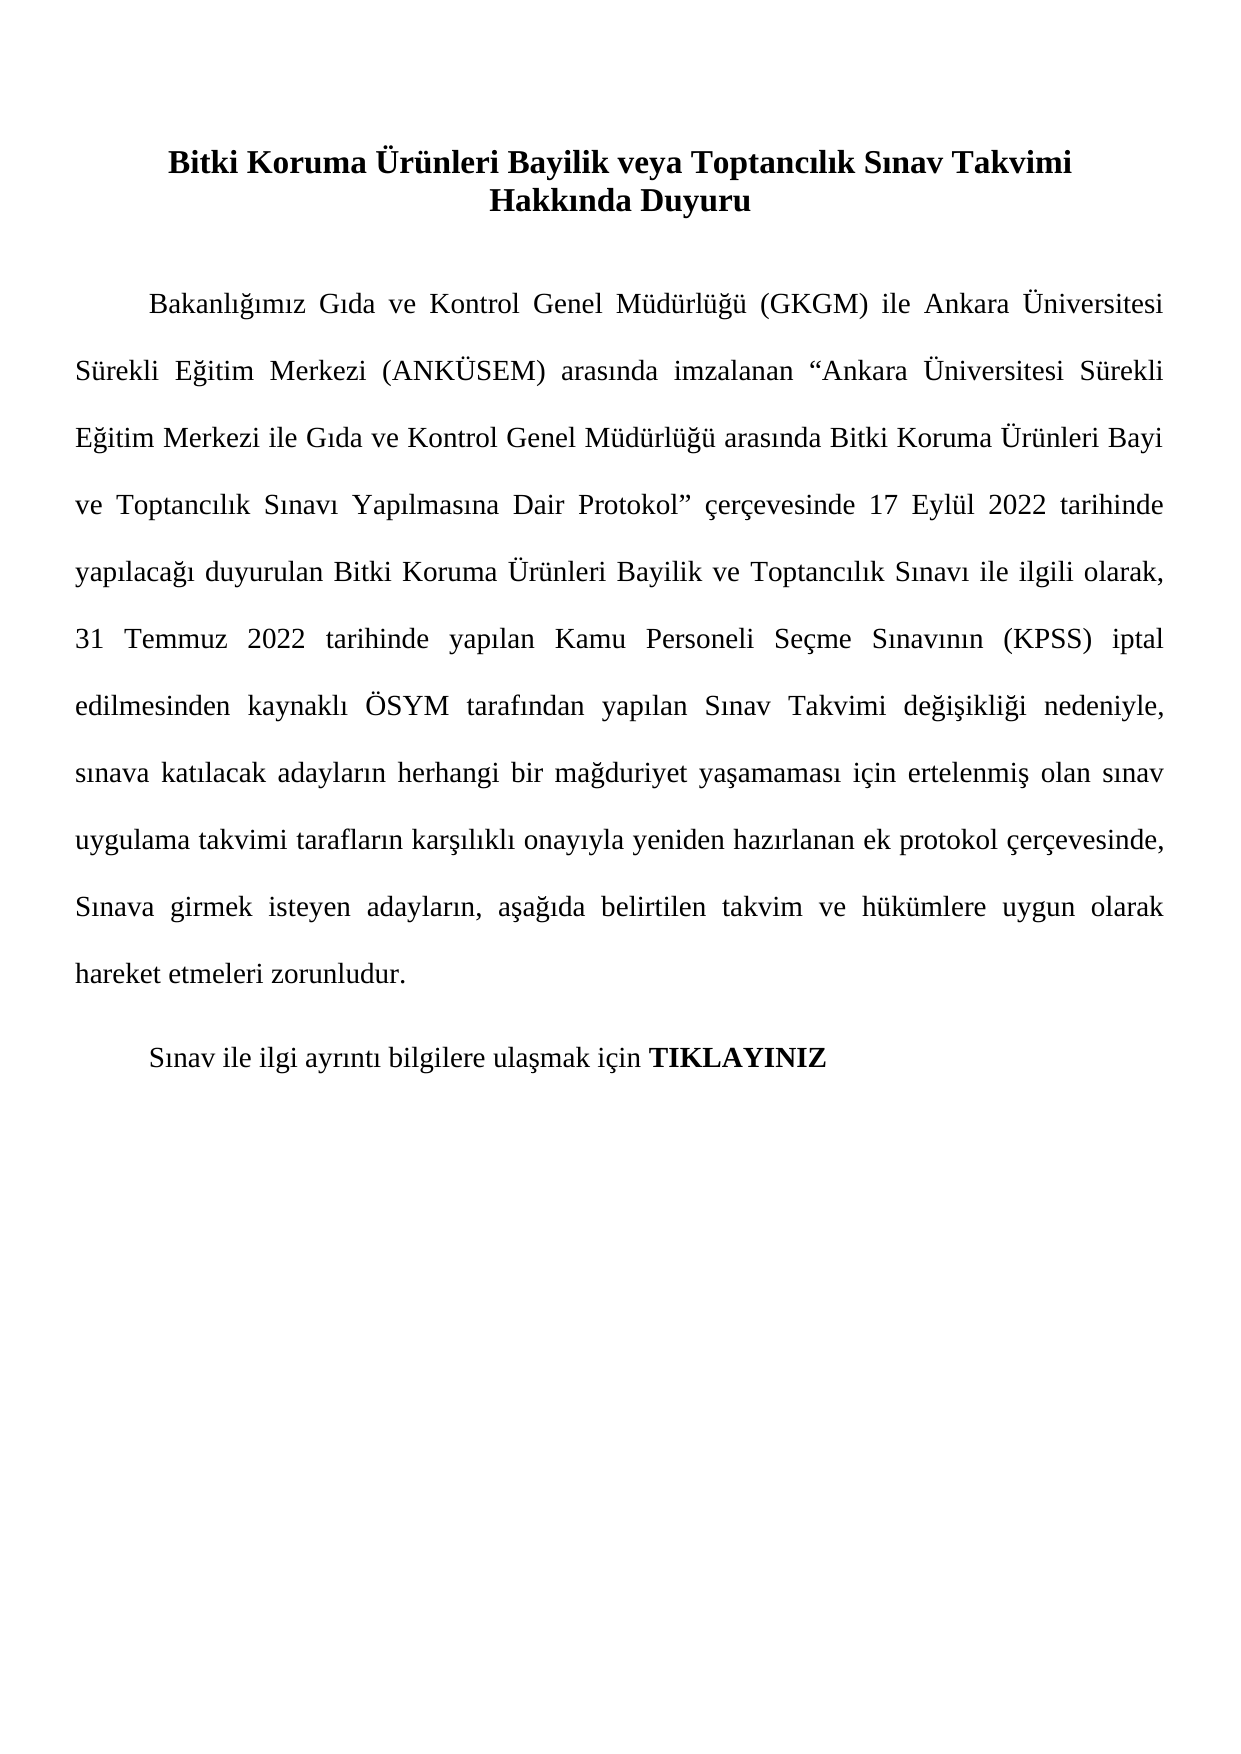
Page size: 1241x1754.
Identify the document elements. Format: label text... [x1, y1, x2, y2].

text Bakanlığımız Gıda ve Kontrol Genel Müdürlüğü (GKGM) ile Ankara Üniversitesi Sürekli Eğitim Merkezi (ANKÜSEM) arasında imzalanan “Ankara Üniversitesi Sürekli Eğitim Merkezi ile Gıda ve Kontrol Genel Müdürlüğü arasında Bitki Koruma Ürünleri Bayi ve Toptancılık Sınavı Yapılmasına Dair Protokol” çerçevesinde 17 Eylül 2022 tarihinde yapılacağı duyurulan Bitki Koruma Ürünleri Bayilik ve Toptancılık Sınavı ile ilgili olarak, 31 Temmuz 2022 tarihinde yapılan Kamu Personeli Seçme Sınavının (KPSS) iptal edilmesinden kaynaklı ÖSYM tarafından yapılan Sınav Takvimi değişikliği nedeniyle, sınava katılacak adayların herhangi bir mağduriyet yaşamaması için ertelenmiş olan sınav uygulama takvimi tarafların karşılıklı onayıyla yeniden hazırlanan ek protokol çerçevesinde, Sınava girmek isteyen adayların, aşağıda belirtilen takvim ve hükümlere uygun olarak hareket etmeleri zorunludur. [75, 286, 1165, 755]
text Hakkında Duyuru [75, 180, 1165, 219]
text Sınav ile ilgi ayrıntı bilgilere ulaşmak için TIKLAYINIZ [75, 1040, 1165, 1074]
text Bakanlığımız Gıda ve Kontrol Genel Müdürlüğü (GKGM) ile Ankara Üniversitesi Sürekli Eğitim Merkezi (ANKÜSEM) arasında imzalanan “Ankara Üniversitesi Sürekli Eğitim Merkezi ile Gıda ve Kontrol Genel Müdürlüğü arasında Bitki Koruma Ürünleri Bayi ve Toptancılık Sınavı Yapılmasına Dair Protokol” çerçevesinde 17 Eylül 2022 tarihinde yapılacağı duyurulan Bitki Koruma Ürünleri Bayilik ve Toptancılık Sınavı ile ilgili olarak, 31 Temmuz 2022 tarihinde yapılan Kamu Personeli Seçme Sınavının (KPSS) iptal edilmesinden kaynaklı ÖSYM tarafından yapılan Sınav Takvimi değişikliği nedeniyle, sınava katılacak adayların herhangi bir mağduriyet yaşamaması için ertelenmiş olan sınav uygulama takvimi tarafların karşılıklı onayıyla yeniden hazırlanan ek protokol çerçevesinde, Sınava girmek isteyen adayların, aşağıda belirtilen takvim ve hükümlere uygun olarak hareket etmeleri zorunludur. [75, 789, 1165, 990]
text Bitki Koruma Ürünleri Bayilik veya Toptancılık Sınav Takvimi [75, 142, 1165, 180]
